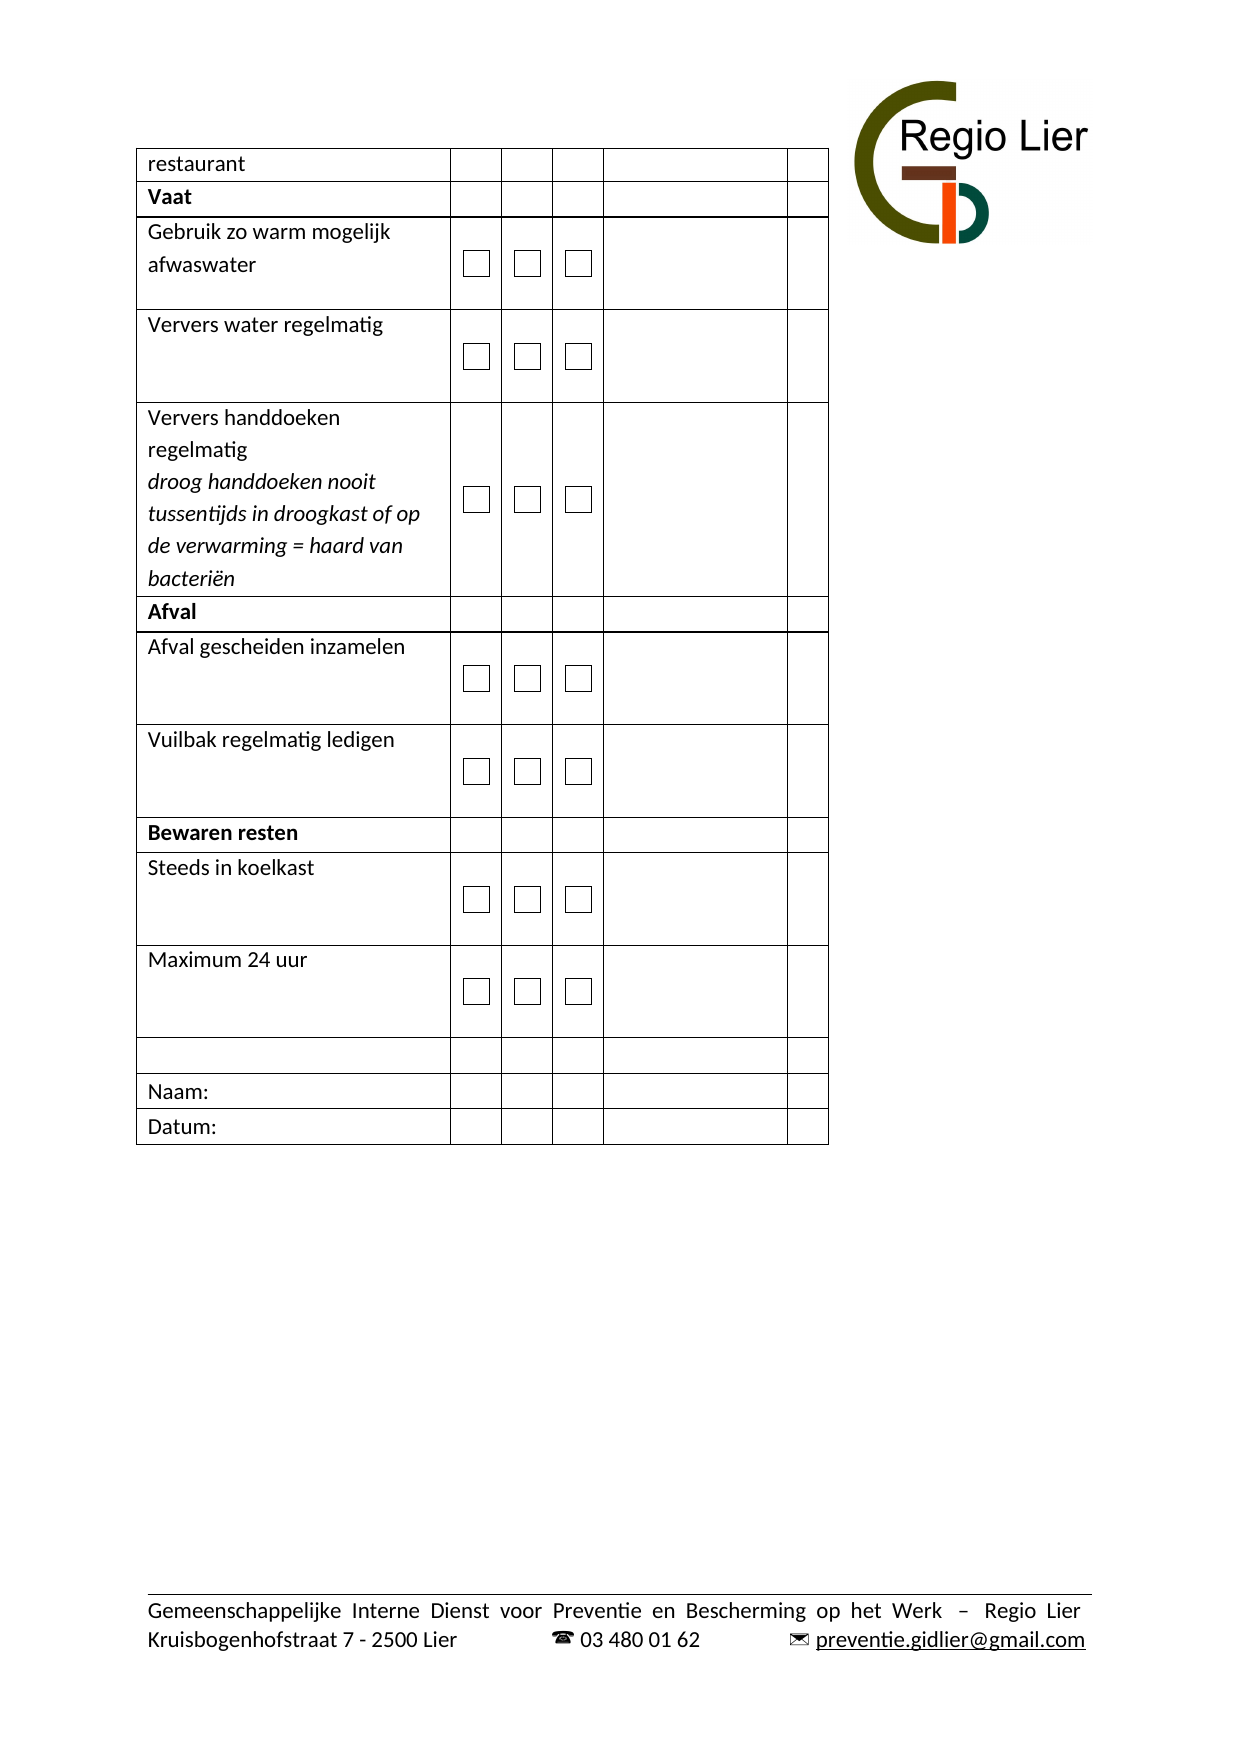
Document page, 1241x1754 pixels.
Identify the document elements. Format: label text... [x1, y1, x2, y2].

table_cell [788, 310, 828, 402]
table_cell [788, 218, 828, 309]
table_cell [502, 218, 552, 309]
table_cell [451, 946, 501, 1037]
table_cell [451, 310, 501, 402]
table_cell [553, 403, 603, 596]
table_cell [553, 1109, 603, 1143]
table_cell [604, 1074, 787, 1108]
table_cell [604, 725, 787, 817]
table_cell [553, 1038, 603, 1073]
table_cell [788, 1109, 828, 1143]
table_cell [502, 946, 552, 1037]
table_cell [502, 310, 552, 402]
table_cell [788, 403, 828, 596]
table_cell [604, 946, 787, 1037]
table_cell [553, 1074, 603, 1108]
table_cell [788, 946, 828, 1037]
table_cell [553, 218, 603, 309]
table_cell [502, 725, 552, 817]
table_cell [502, 853, 552, 944]
table_cell [451, 1074, 501, 1108]
table_cell [502, 1038, 552, 1073]
table_cell Vaat [137, 182, 450, 216]
table_cell [604, 310, 787, 402]
table_cell [604, 633, 787, 724]
table_cell [502, 597, 552, 631]
table_cell Gebruik zo warm mogelijk afwaswater [137, 218, 450, 309]
table_cell [553, 818, 603, 852]
table_cell [788, 1038, 828, 1073]
table_cell Afval [137, 597, 450, 631]
table_cell [451, 818, 501, 852]
table_cell [553, 853, 603, 944]
table_cell [451, 1109, 501, 1143]
table_cell [553, 310, 603, 402]
table_cell [451, 725, 501, 817]
table_cell Bewaren resten [137, 818, 450, 852]
table_cell Naam: [137, 1074, 450, 1108]
table_cell Afval gescheiden inzamelen [137, 633, 450, 724]
table_cell [788, 818, 828, 852]
table_cell [451, 149, 501, 181]
table_cell [502, 1109, 552, 1143]
table_cell [604, 853, 787, 944]
table_cell Ververs water regelmatig [137, 310, 450, 402]
table_cell [502, 182, 552, 216]
table_cell [604, 403, 787, 596]
table_cell [451, 403, 501, 596]
table_cell [451, 597, 501, 631]
table_cell Datum: [137, 1109, 450, 1143]
table_cell [604, 597, 787, 631]
picture [846, 79, 1093, 245]
table_cell Maximum 24 uur [137, 946, 450, 1037]
table_cell Steeds in koelkast [137, 853, 450, 944]
table_cell [553, 597, 603, 631]
table_cell [553, 725, 603, 817]
table_cell [788, 633, 828, 724]
table_cell [604, 818, 787, 852]
table_cell Vuilbak regelmatig ledigen [137, 725, 450, 817]
table_cell [451, 853, 501, 944]
table_cell [788, 182, 828, 216]
table_cell [604, 182, 787, 216]
table_cell [553, 149, 603, 181]
table_cell Zorg voor een goede tafelhygiëne in het restaurant [137, 149, 450, 181]
table_cell [788, 1074, 828, 1108]
table_cell [553, 633, 603, 724]
table_cell [788, 149, 828, 181]
table_cell [604, 1109, 787, 1143]
table_cell [604, 149, 787, 181]
table_cell [553, 182, 603, 216]
table_cell [553, 946, 603, 1037]
table_cell [451, 182, 501, 216]
table_cell Ververs handdoeken regelmatig droog handdoeken nooit tussentijds in droogkast of op de verwarming = haard van bacteriën [137, 403, 450, 596]
table_cell [451, 1038, 501, 1073]
table_cell [502, 403, 552, 596]
table_cell [604, 1038, 787, 1073]
table_cell [604, 218, 787, 309]
table_cell [137, 1038, 450, 1073]
table_cell [788, 725, 828, 817]
table_cell [502, 818, 552, 852]
table_cell [451, 633, 501, 724]
table_cell [502, 633, 552, 724]
table_cell [788, 853, 828, 944]
table_cell [502, 1074, 552, 1108]
table_cell [788, 597, 828, 631]
table_cell [502, 149, 552, 181]
table_cell [451, 218, 501, 309]
